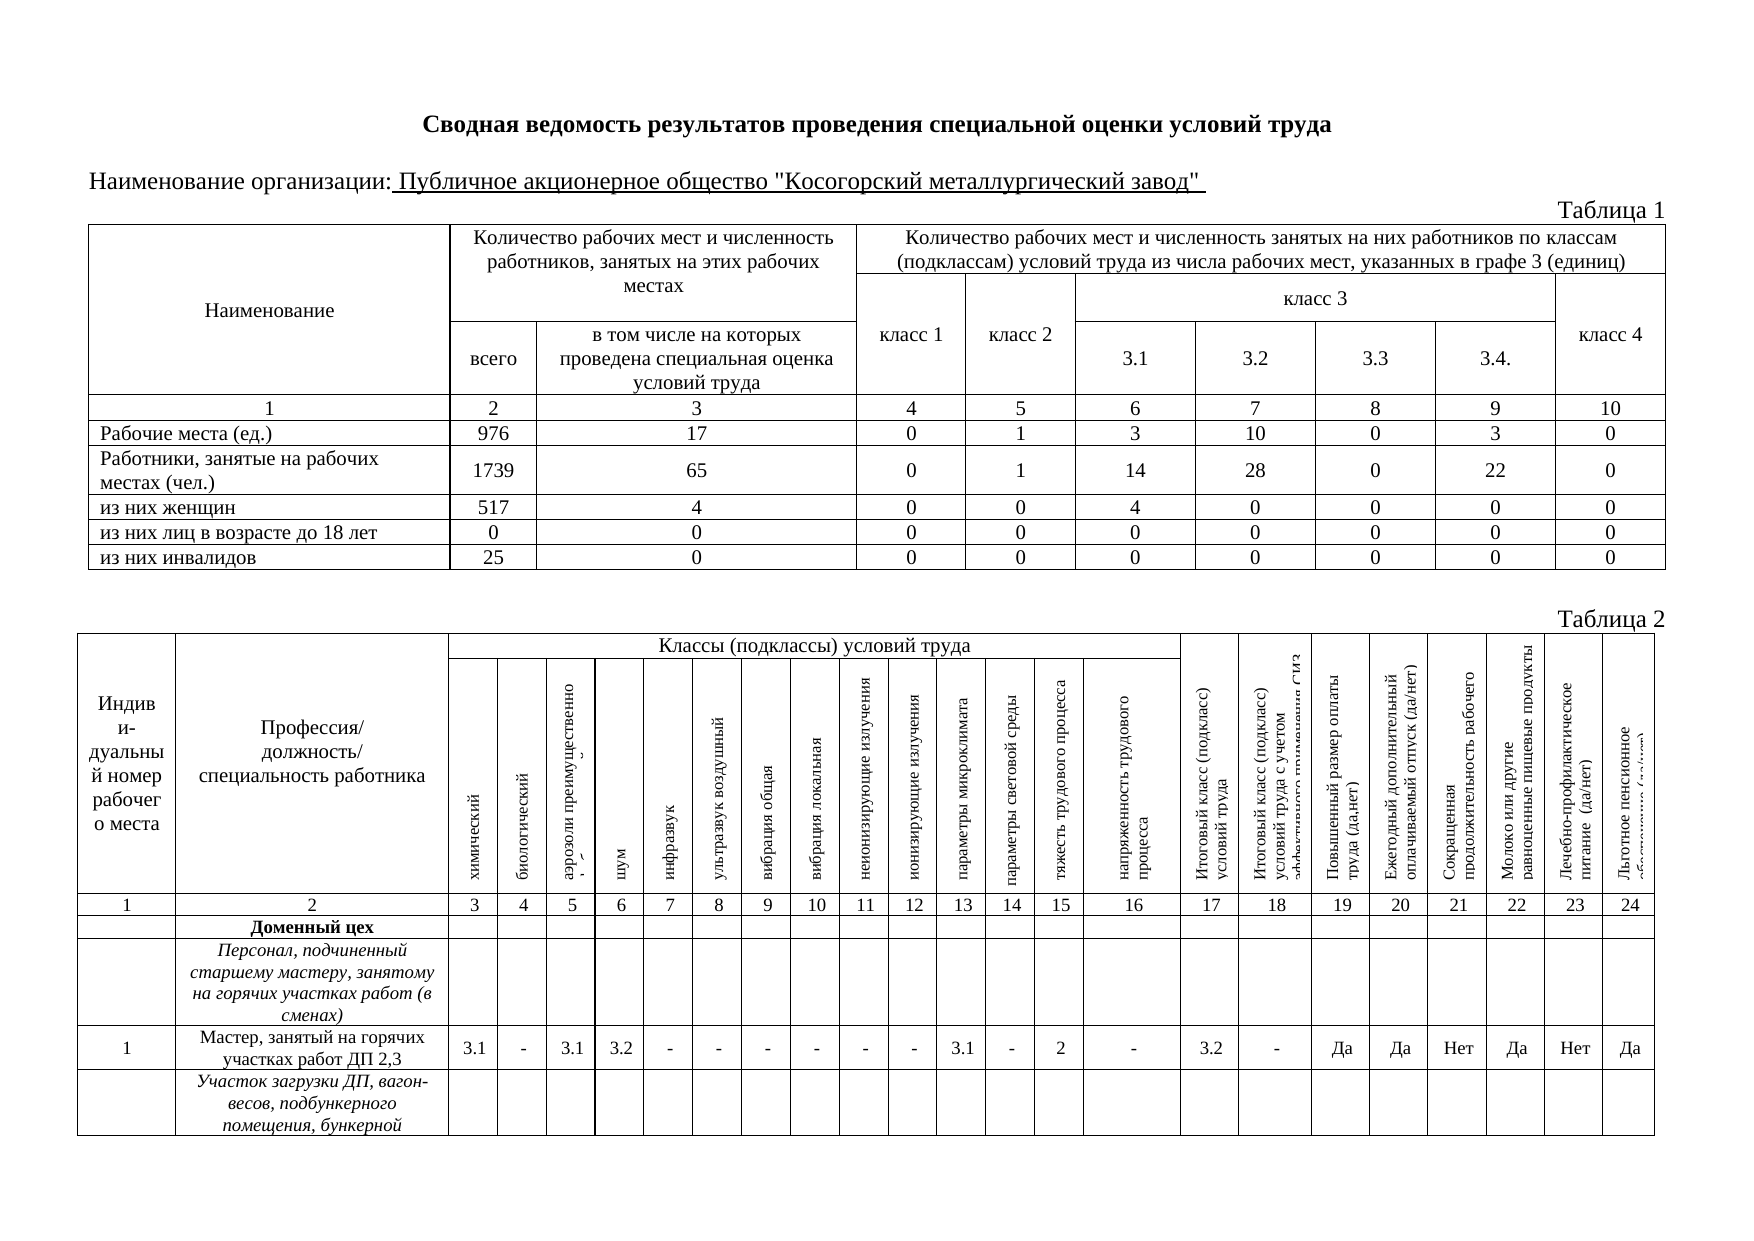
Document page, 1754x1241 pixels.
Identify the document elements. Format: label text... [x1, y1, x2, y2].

table_cell [449, 1070, 497, 1135]
table_cell [644, 916, 692, 938]
table_cell 18 [1239, 894, 1311, 915]
table_cell 2 [176, 894, 448, 915]
table_header Молоко или другие равноценные пищевые продукты (да/нет) [1487, 634, 1544, 893]
table_header Ежегодный дополнительный оплачиваемый отпуск (да/нет) [1370, 634, 1427, 893]
table_cell 19 [1312, 894, 1369, 915]
table_cell 0 [537, 520, 856, 544]
table_cell 2 [1035, 1026, 1083, 1069]
table_cell Нет [1428, 1026, 1486, 1069]
table_header Итоговый класс (подкласс) условий труда с учетом эффективного применения СИЗ [1239, 634, 1311, 893]
table_cell [1239, 1070, 1311, 1135]
table_cell 11 [840, 894, 888, 915]
table_cell 3.2 [1196, 322, 1315, 394]
table_cell 12 [889, 894, 936, 915]
table_header Лечебно-профилактическое питание (да/нет) [1545, 634, 1602, 893]
table_cell 23 [1545, 894, 1602, 915]
table_header Количество рабочих мест и численность работников, занятых на этих рабочих местах [451, 225, 856, 321]
table_cell 1 [78, 894, 175, 915]
table_cell - [791, 1026, 839, 1069]
table_cell 9 [742, 894, 790, 915]
table_cell - [693, 1026, 741, 1069]
table_cell [742, 916, 790, 938]
table_cell 13 [937, 894, 985, 915]
table_cell из них лиц в возрасте до 18 лет [89, 520, 449, 544]
table_cell [547, 1070, 594, 1135]
table_cell параметры микроклимата [937, 659, 985, 893]
table_cell [498, 939, 546, 1025]
table_cell 15 [1035, 894, 1083, 915]
table_cell [937, 939, 985, 1025]
table_cell 0 [857, 520, 965, 544]
table_cell 0 [1196, 545, 1315, 569]
table_cell 21 [1428, 894, 1486, 915]
table_cell 976 [451, 421, 536, 444]
table_cell 0 [1196, 520, 1315, 544]
table_cell [937, 916, 985, 938]
table_cell 0 [966, 520, 1075, 544]
table_cell 22 [1436, 446, 1555, 494]
table_cell 4 [857, 395, 965, 419]
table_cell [176, 1070, 448, 1135]
table_cell [889, 1070, 936, 1135]
table_cell [1603, 939, 1654, 1025]
table_cell 3.1 [449, 1026, 497, 1069]
table_cell 3.1 [937, 1026, 985, 1069]
table_cell [596, 1070, 643, 1135]
table_header Профессия/ должность/ специальность работника [176, 634, 448, 893]
table_cell [840, 1070, 888, 1135]
table_cell [596, 916, 643, 938]
table_cell 4 [1076, 495, 1195, 519]
table_cell [986, 939, 1034, 1025]
text Таблица 1 [89, 195, 1665, 224]
table_cell 0 [857, 446, 965, 494]
table_cell [693, 939, 741, 1025]
table_cell 1 [966, 421, 1075, 444]
table_header Количество рабочих мест и численность занятых на них работников по классам (подклассам) условий труда из числа рабочих мест, указанных в графе 3 (единиц) [857, 225, 1665, 273]
table_cell - [1239, 1026, 1311, 1069]
table_cell Да [1312, 1026, 1369, 1069]
table_cell [1084, 916, 1180, 938]
table_header Льготное пенсионное обеспечение (да/нет) [1603, 634, 1654, 893]
table_cell 0 [966, 545, 1075, 569]
table_cell ионизирующие излучения [889, 659, 936, 893]
table_cell вибрация общая [742, 659, 790, 893]
table_cell 4 [537, 495, 856, 519]
table_cell 3 [537, 395, 856, 419]
table_cell [1181, 939, 1238, 1025]
table_cell 1 [966, 446, 1075, 494]
table_cell 0 [1316, 495, 1435, 519]
table_cell 14 [1076, 446, 1195, 494]
table_cell [1487, 1070, 1544, 1135]
table_cell - [889, 1026, 936, 1069]
table_cell 17 [1181, 894, 1238, 915]
table_cell тяжесть трудового процесса [1035, 659, 1083, 893]
table_cell 3.2 [596, 1026, 643, 1069]
table_cell [1487, 939, 1544, 1025]
table_cell [1428, 1070, 1486, 1135]
table_cell 0 [1076, 545, 1195, 569]
table_cell [78, 939, 175, 1025]
table_cell 0 [857, 545, 965, 569]
table_cell [1312, 1070, 1369, 1135]
table_cell [644, 939, 692, 1025]
table_cell параметры световой среды [986, 659, 1034, 893]
table_cell [1545, 1070, 1602, 1135]
table_cell 0 [1196, 495, 1315, 519]
table_cell 0 [1076, 520, 1195, 544]
table_cell [1181, 916, 1238, 938]
table_cell 5 [966, 395, 1075, 419]
table_cell 3 [449, 894, 497, 915]
table_cell [1370, 916, 1427, 938]
table_cell 0 [1556, 495, 1665, 519]
table_cell [1084, 939, 1180, 1025]
table_cell класс 3 [1076, 274, 1555, 321]
table_cell [644, 1070, 692, 1135]
table_cell напряженность трудового процесса [1084, 659, 1180, 893]
table_cell 7 [1196, 395, 1315, 419]
table_cell Нет [1545, 1026, 1602, 1069]
table_cell 14 [986, 894, 1034, 915]
table_cell [498, 916, 546, 938]
table_cell 0 [1556, 421, 1665, 444]
table_cell [1239, 939, 1311, 1025]
table_cell [1312, 916, 1369, 938]
table_cell [1603, 916, 1654, 938]
table_cell [840, 939, 888, 1025]
table_cell Да [1370, 1026, 1427, 1069]
table_cell 5 [547, 894, 594, 915]
table_cell 4 [498, 894, 546, 915]
table_cell Персонал, подчиненный старшему мастеру, занятому на горячих участках работ (в сменах) [176, 939, 448, 1025]
table_cell 517 [451, 495, 536, 519]
table_cell [986, 916, 1034, 938]
table_cell - [742, 1026, 790, 1069]
table_cell [1370, 1070, 1427, 1135]
table_cell 20 [1370, 894, 1427, 915]
table_cell 0 [857, 421, 965, 444]
table_cell 3.3 [1316, 322, 1435, 394]
table_cell 8 [1316, 395, 1435, 419]
table_cell [791, 939, 839, 1025]
table_cell 0 [1436, 545, 1555, 569]
table_header Повышенный размер оплаты труда (да,нет) [1312, 634, 1369, 893]
table_cell 65 [537, 446, 856, 494]
table_cell класс 4 [1556, 274, 1665, 394]
text Сводная ведомость результатов проведения специальной оценки условий труда [89, 109, 1665, 138]
table_cell из них инвалидов [89, 545, 449, 569]
table_cell [1370, 939, 1427, 1025]
table_cell 22 [1487, 894, 1544, 915]
table_cell вибрация локальная [791, 659, 839, 893]
table_cell 8 [693, 894, 741, 915]
table_cell [498, 1070, 546, 1135]
table_cell [1545, 939, 1602, 1025]
text Наименование организации: Публичное акционерное общество "Косогорский металлургический завод" [89, 166, 1665, 195]
table_cell [840, 916, 888, 938]
table_cell [791, 916, 839, 938]
table_cell в том числе на которых проведена специальная оценка условий труда [537, 322, 856, 394]
table_cell [449, 939, 497, 1025]
table_header Индивидуальный номер рабочего места [78, 634, 175, 893]
table_cell [1545, 916, 1602, 938]
table_cell - [840, 1026, 888, 1069]
table_header Итоговый класс (подкласс) условий труда [1181, 634, 1238, 893]
table_cell [596, 939, 643, 1025]
table_cell шум [596, 659, 643, 893]
table_cell - [1084, 1026, 1180, 1069]
table_cell 0 [1316, 421, 1435, 444]
table_cell [1603, 1070, 1654, 1135]
table_cell [693, 916, 741, 938]
table_cell [1487, 916, 1544, 938]
table_cell класс 1 [857, 274, 965, 394]
table_cell [1312, 939, 1369, 1025]
table_cell 0 [1556, 545, 1665, 569]
table_cell 16 [1084, 894, 1180, 915]
table_cell 0 [1316, 520, 1435, 544]
table_cell [742, 1070, 790, 1135]
table_cell 1 [89, 395, 449, 419]
table_cell [1428, 916, 1486, 938]
table_cell [1035, 1070, 1083, 1135]
table_cell 7 [644, 894, 692, 915]
table_cell 3.4. [1436, 322, 1555, 394]
table_cell 3.1 [547, 1026, 594, 1069]
table_cell 25 [451, 545, 536, 569]
table_cell [693, 1070, 741, 1135]
table_cell - [986, 1026, 1034, 1069]
table_header Наименование [89, 225, 449, 394]
table_cell 0 [537, 545, 856, 569]
table_cell Работники, занятые на рабочих местах (чел.) [89, 446, 449, 494]
table_cell [547, 939, 594, 1025]
table_header Классы (подклассы) условий труда [449, 634, 1180, 658]
table_cell 9 [1436, 395, 1555, 419]
table_cell 10 [1196, 421, 1315, 444]
table_cell [1428, 939, 1486, 1025]
table_cell 10 [791, 894, 839, 915]
table_cell [1181, 1070, 1238, 1135]
table_cell - [498, 1026, 546, 1069]
table_cell 0 [966, 495, 1075, 519]
table_cell [742, 939, 790, 1025]
table_cell [78, 1070, 175, 1135]
table_cell 0 [1316, 446, 1435, 494]
table_cell 0 [1556, 520, 1665, 544]
table_cell ультразвук воздушный [693, 659, 741, 893]
table_cell [937, 1070, 985, 1135]
table_cell 2 [451, 395, 536, 419]
table_cell [889, 939, 936, 1025]
table_cell 1739 [451, 446, 536, 494]
table_cell 3.1 [1076, 322, 1195, 394]
table_cell 28 [1196, 446, 1315, 494]
table_cell [78, 916, 175, 938]
table_cell 0 [857, 495, 965, 519]
table_cell Рабочие места (ед.) [89, 421, 449, 444]
table_cell неионизирующие излучения [840, 659, 888, 893]
table_cell 3.2 [1181, 1026, 1238, 1069]
table_cell из них женщин [89, 495, 449, 519]
text Таблица 2 [89, 604, 1665, 632]
table_cell [1035, 939, 1083, 1025]
table_cell 24 [1603, 894, 1654, 915]
table_cell Да [1603, 1026, 1654, 1069]
table_cell класс 2 [966, 274, 1075, 394]
table_cell аэрозоли преимущественно фиброгенного действия [547, 659, 594, 893]
table_cell 0 [451, 520, 536, 544]
table_cell [1035, 916, 1083, 938]
table_cell 17 [537, 421, 856, 444]
table_cell Доменный цех [176, 916, 448, 938]
table_cell 3 [1436, 421, 1555, 444]
table_cell - [644, 1026, 692, 1069]
table_cell Мастер, занятый на горячих участках работ ДП 2,3 [176, 1026, 448, 1069]
table_header Сокращенная продолжительность рабочего времени (да/нет) [1428, 634, 1486, 893]
table_cell [791, 1070, 839, 1135]
table_cell 10 [1556, 395, 1665, 419]
table_cell [449, 916, 497, 938]
table_cell всего [451, 322, 536, 394]
table_cell 6 [1076, 395, 1195, 419]
table_cell химический [449, 659, 497, 893]
table_cell [547, 916, 594, 938]
table_cell 0 [1316, 545, 1435, 569]
table_cell 1 [78, 1026, 175, 1069]
table_cell [1239, 916, 1311, 938]
table_cell 0 [1556, 446, 1665, 494]
table_cell [1084, 1070, 1180, 1135]
table_cell Да [1487, 1026, 1544, 1069]
table_cell инфразвук [644, 659, 692, 893]
table_cell [889, 916, 936, 938]
table_cell 0 [1436, 520, 1555, 544]
table_cell 3 [1076, 421, 1195, 444]
table_cell [986, 1070, 1034, 1135]
table_cell 6 [596, 894, 643, 915]
table_cell биологический [498, 659, 546, 893]
table_cell 0 [1436, 495, 1555, 519]
